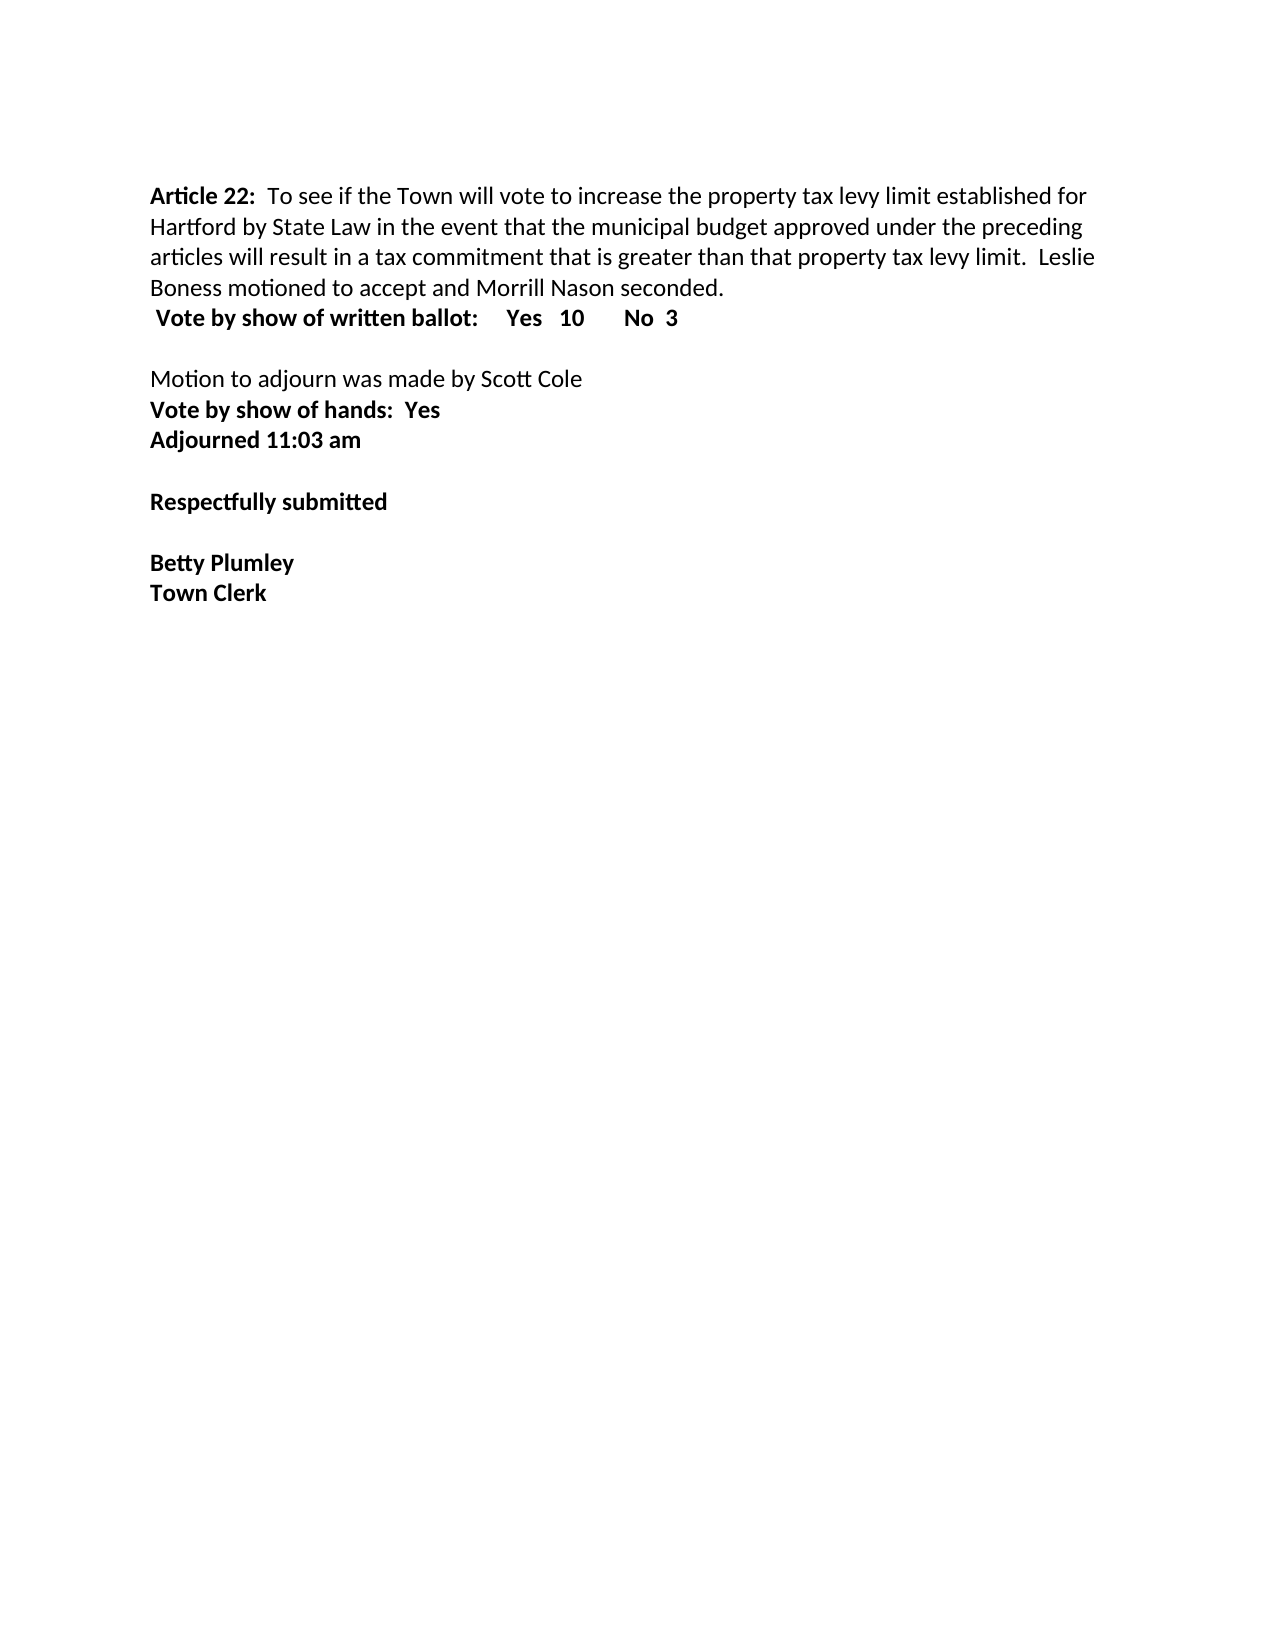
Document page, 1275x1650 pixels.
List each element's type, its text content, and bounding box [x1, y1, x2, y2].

text Betty Plumley [150, 547, 1125, 577]
text Vote by show of written ballot: Yes 10 No 3 [150, 303, 1125, 333]
text Respectfully submitted [150, 486, 1125, 516]
text Adjourned 11:03 am [150, 425, 1125, 455]
text Article 22: To see if the Town will vote to increase the property tax levy limit established for Hartford by State Law in the event that the municipal budget approved under the preceding articles will result in a tax commitment that is greater than that property tax levy limit. Leslie Boness motioned to accept and Morrill Nason seconded. [150, 181, 1125, 303]
text Vote by show of hands: Yes [150, 394, 1125, 425]
text Motion to adjourn was made by Scott Cole [150, 364, 1125, 394]
text Town Clerk [150, 577, 1125, 608]
